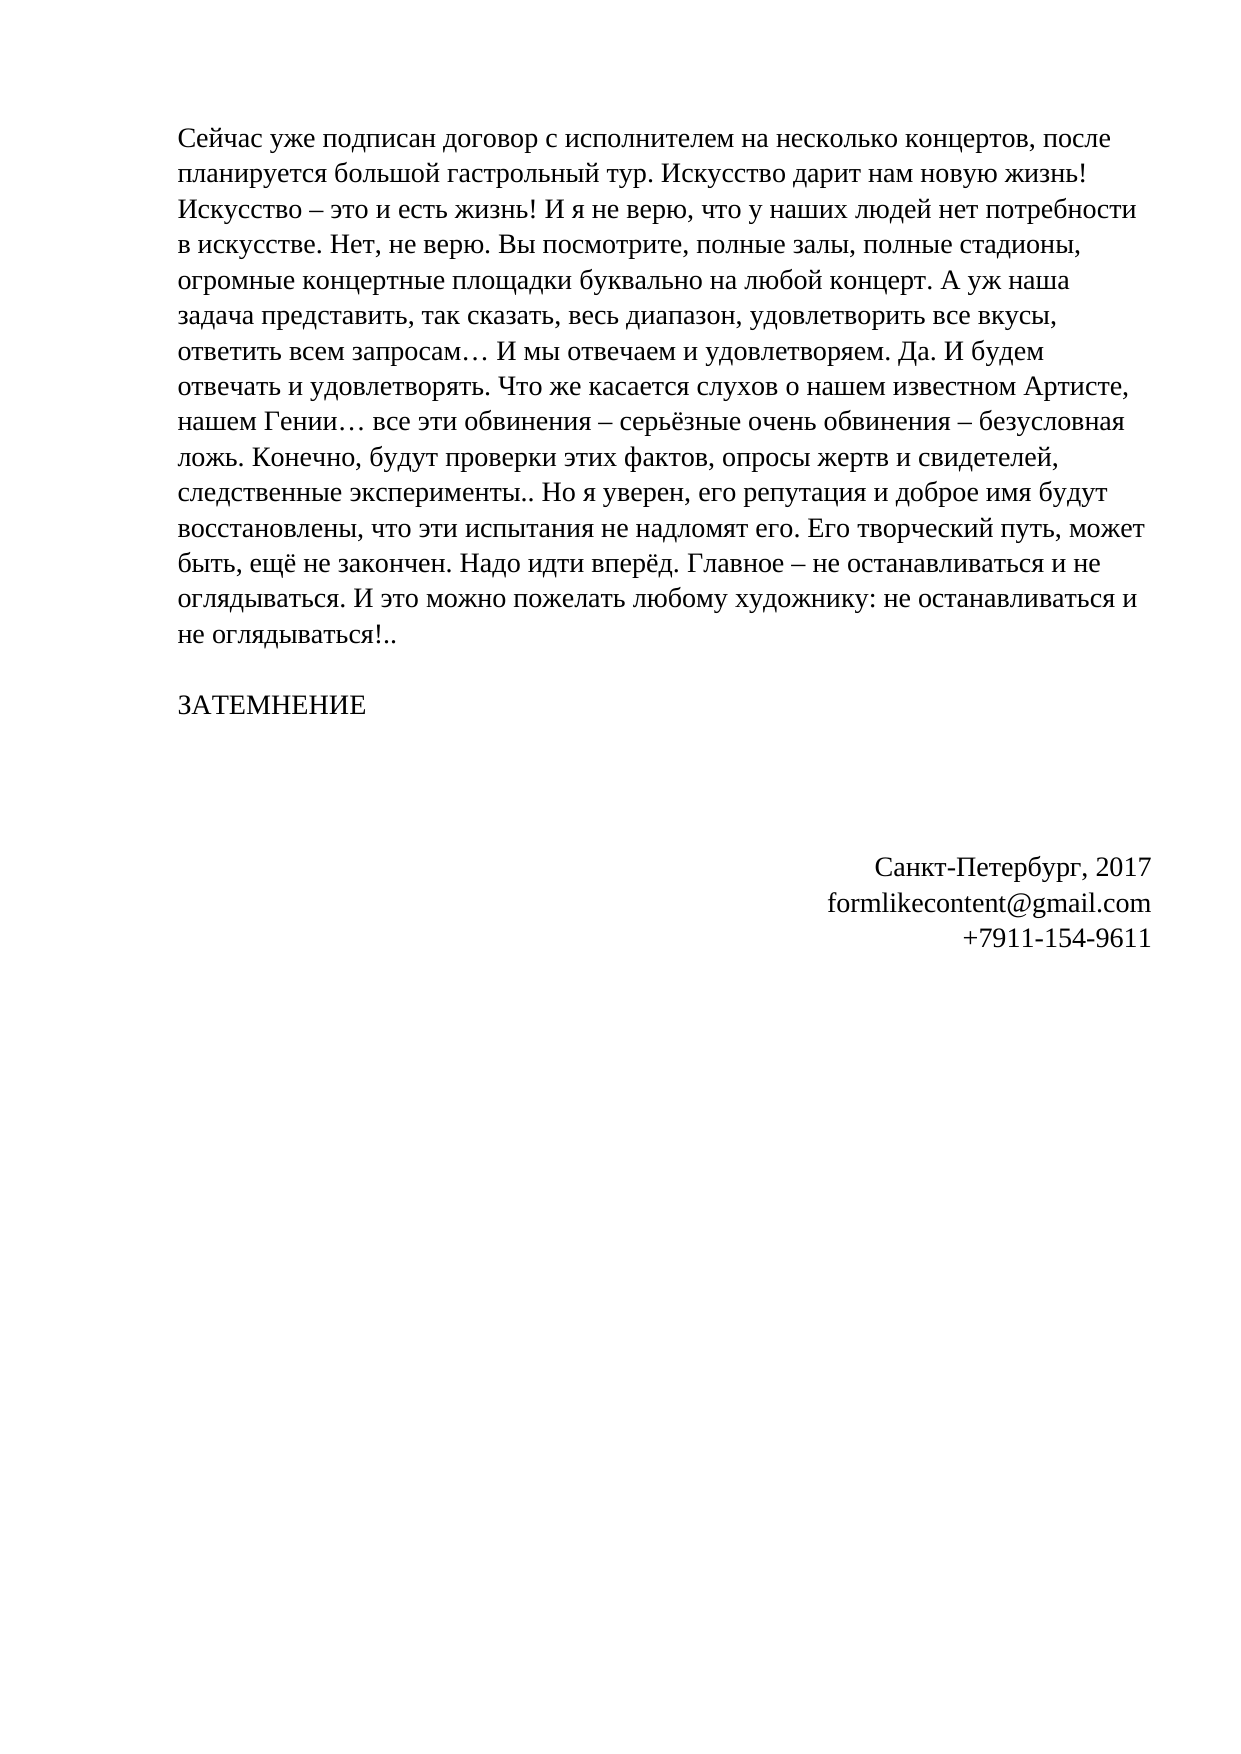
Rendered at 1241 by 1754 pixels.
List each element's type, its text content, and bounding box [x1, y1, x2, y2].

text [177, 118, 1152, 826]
text Санкт-Петербург, 2017 formlikecontent@gmail.com +7911-154-9611 [177, 847, 1152, 953]
